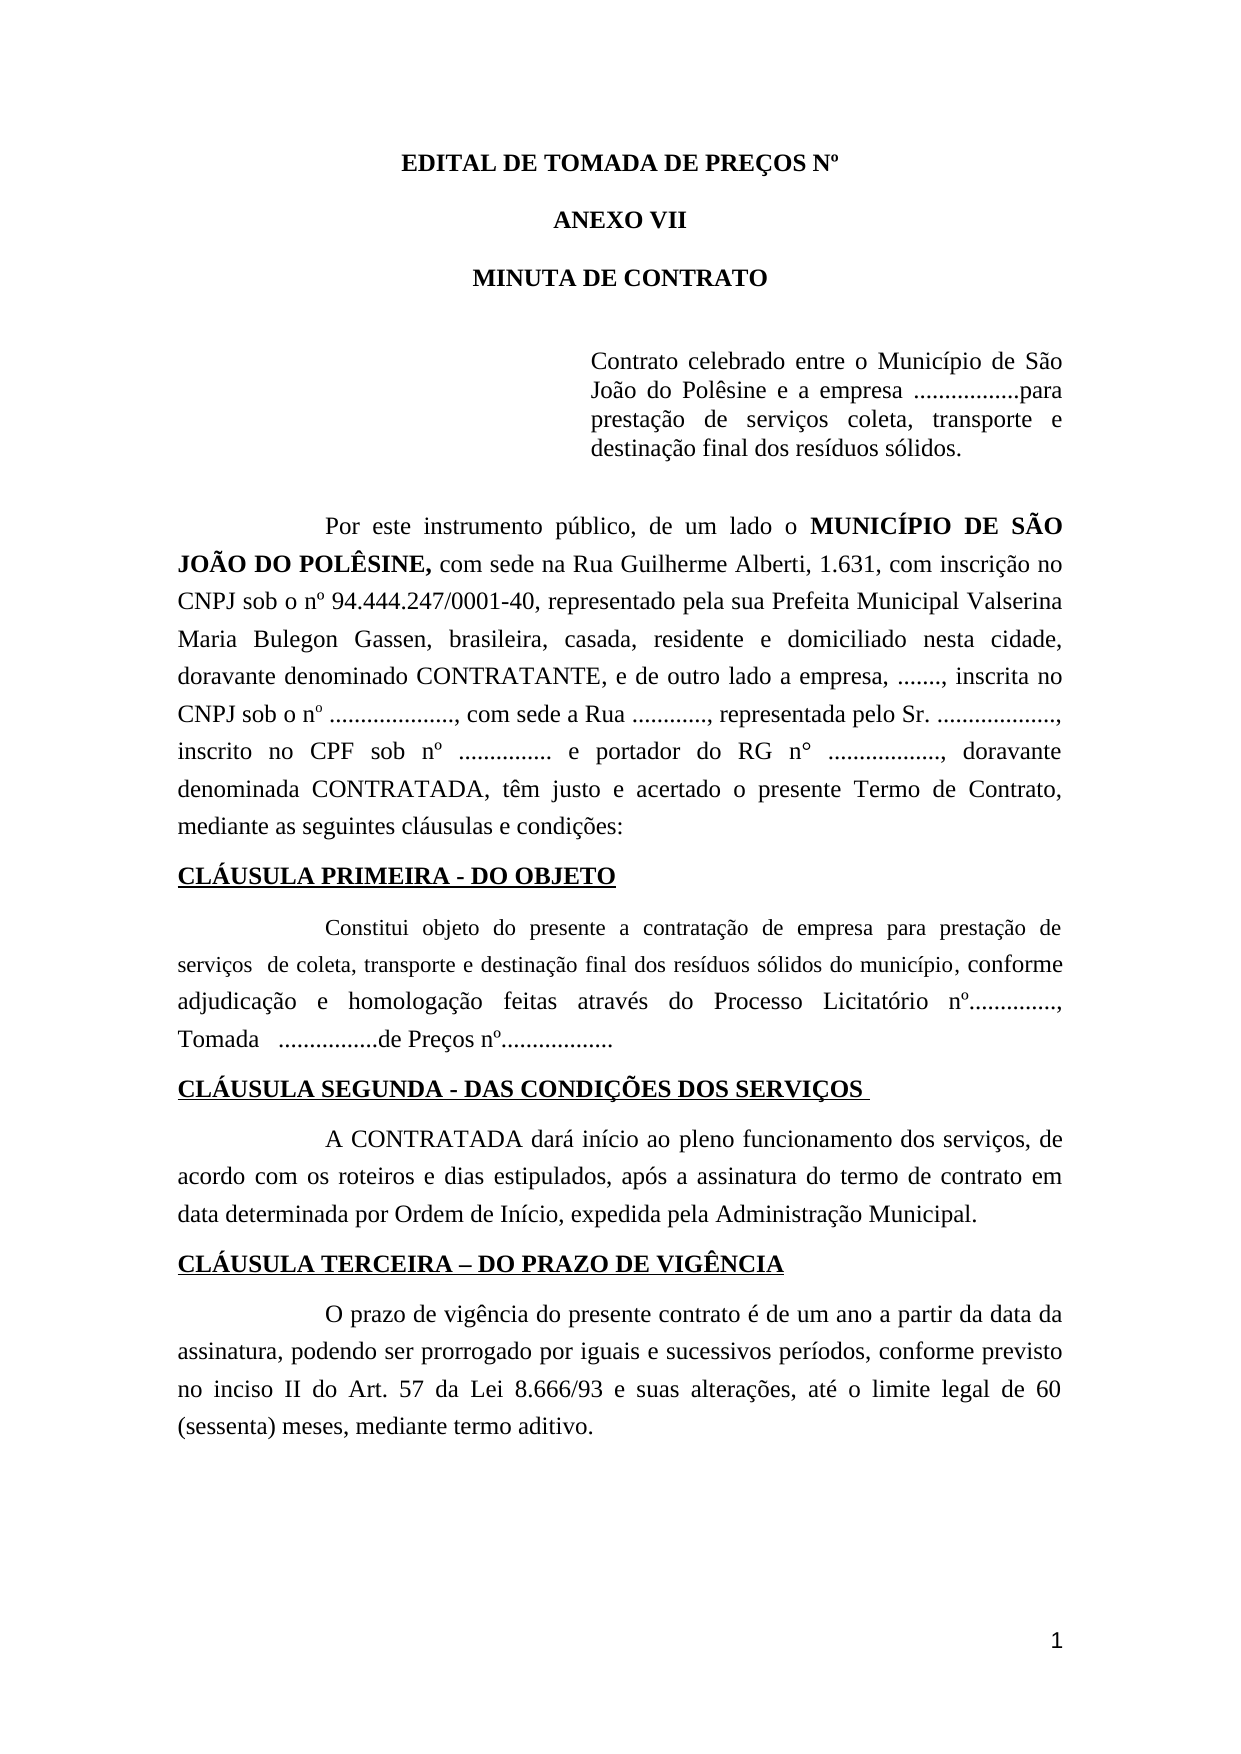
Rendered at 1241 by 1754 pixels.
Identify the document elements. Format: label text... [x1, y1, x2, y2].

text ANEXO VII [177, 205, 1063, 234]
text O prazo de vigência do presente contrato é de um ano a partir da data da assinatura, podendo ser prorrogado por iguais e sucessivos períodos, conforme previsto no inciso II do Art. 57 da Lei 8.666/93 e suas alterações, até o limite legal de 60 (sessenta) meses, mediante termo aditivo. [177, 1290, 1063, 1440]
text Constitui objeto do presente a contratação de empresa para prestação de serviços de coleta, transporte e destinação final dos resíduos sólidos do município, conforme adjudicação e homologação feitas através do Processo Licitatório nº.............., Tomada ................de Preços nº.................. [177, 903, 1063, 1053]
text Por este instrumento público, de um lado o MUNICÍPIO DE SÃO JOÃO DO POLÊSINE, com sede na Rua Guilherme Alberti, 1.631, com inscrição no CNPJ sob o nº 94.444.247/0001-40, representado pela sua Prefeita Municipal Valserina Maria Bulegon Gassen, brasileira, casada, residente e domiciliado nesta cidade, doravante denominado CONTRATANTE, e de outro lado a empresa, ......., inscrita no CNPJ sob o no ...................., com sede a Rua ............, representada pelo Sr. ..................., inscrito no CPF sob nº ............... e portador do RG n° .................., doravante denominada CONTRATADA, têm justo e acertado o presente Termo de Contrato, mediante as seguintes cláusulas e condições: [177, 503, 1063, 840]
text Contrato celebrado entre o Município de São João do Polêsine e a empresa .................para prestação de serviços coleta, transporte e destinação final dos resíduos sólidos. [591, 320, 1063, 461]
text A CONTRATADA dará início ao pleno funcionamento dos serviços, de acordo com os roteiros e dias estipulados, após a assinatura do termo de contrato em data determinada por Ordem de Início, expedida pela Administração Municipal. [177, 1115, 1063, 1228]
text CLÁUSULA TERCEIRA – DO PRAZO DE VIGÊNCIA [177, 1240, 1063, 1278]
text CLÁUSULA PRIMEIRA - DO OBJETO [177, 853, 1063, 890]
text EDITAL DE TOMADA DE PREÇOS Nº [177, 148, 1063, 176]
text MINUTA DE CONTRATO [177, 263, 1063, 291]
text CLÁUSULA SEGUNDA - DAS CONDIÇÕES DOS SERVIÇOS [177, 1065, 1063, 1103]
